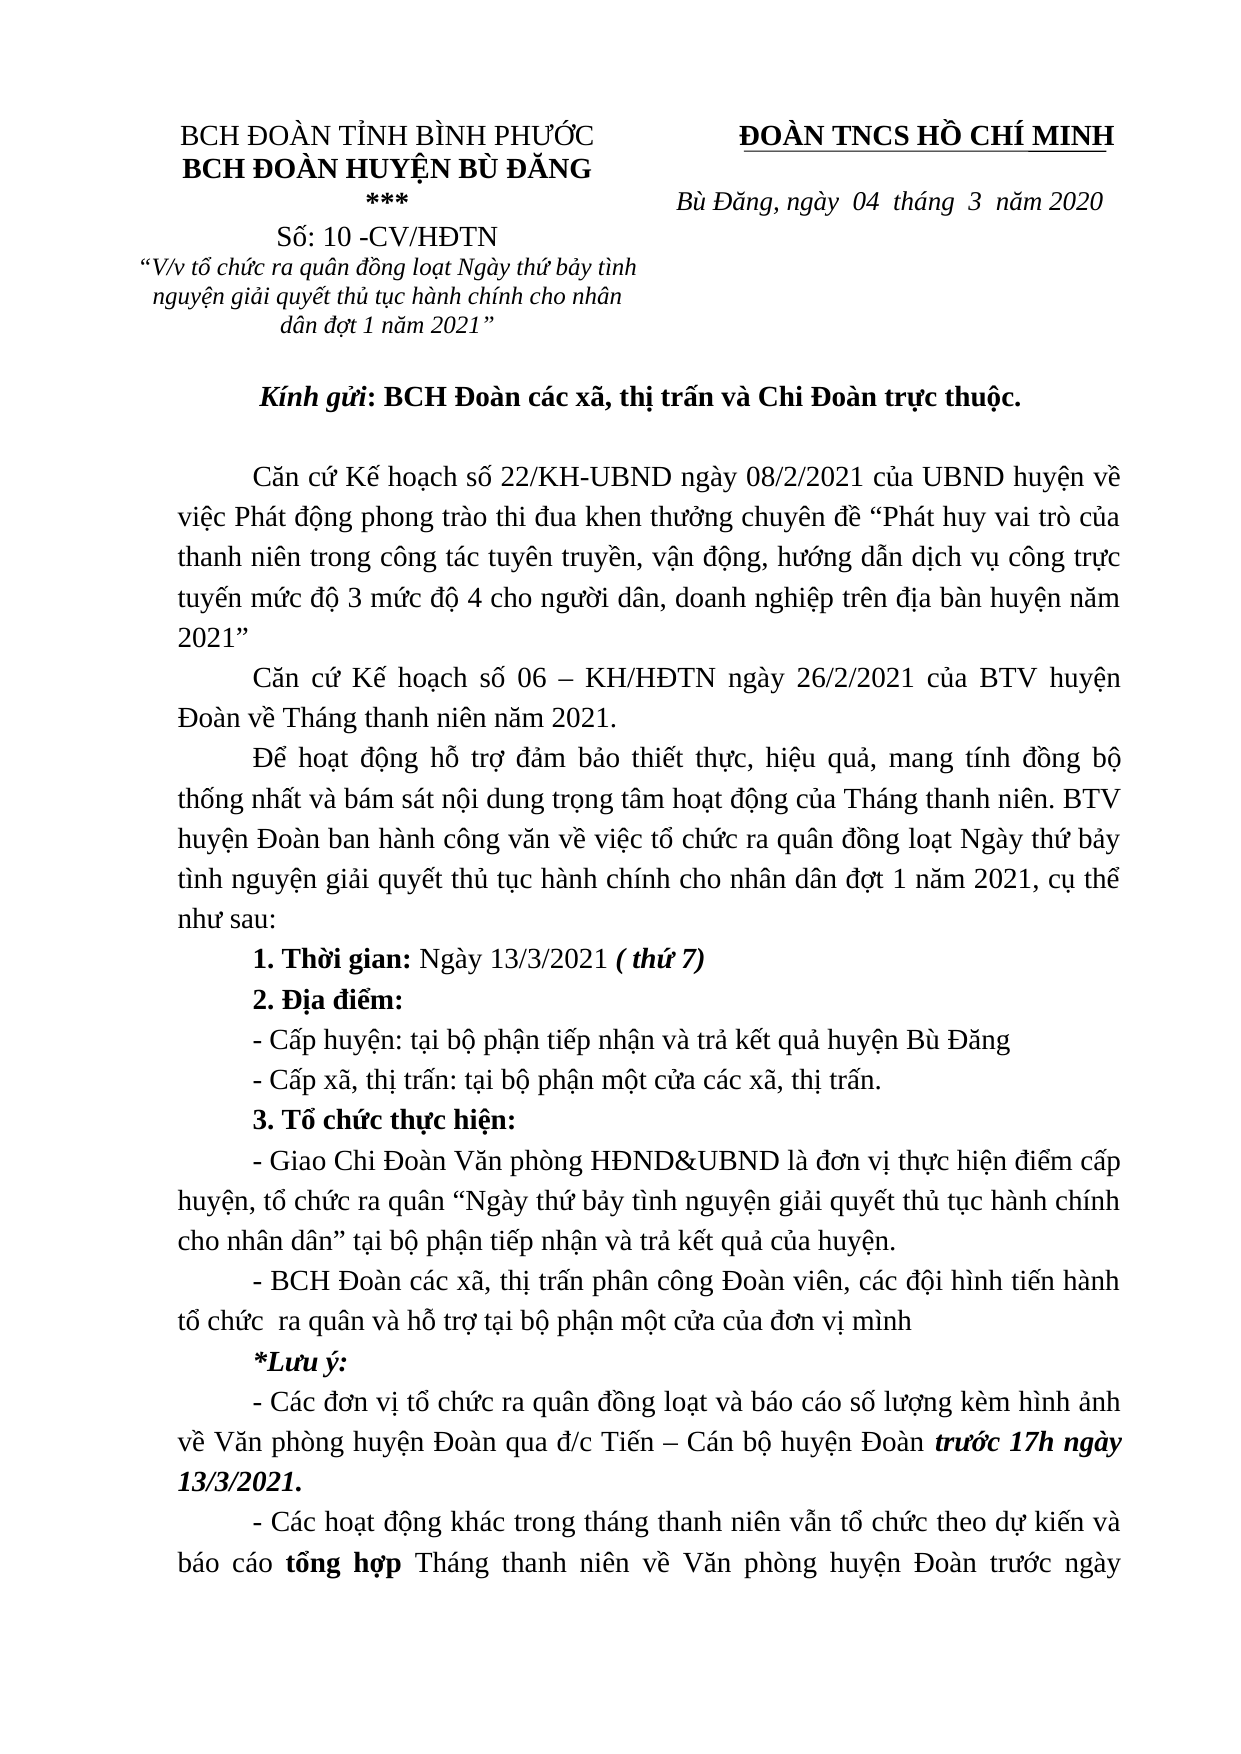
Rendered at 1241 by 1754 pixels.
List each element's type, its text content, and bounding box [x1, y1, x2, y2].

text *Lưu ý: [177, 1344, 1122, 1377]
table_header ĐOÀN TNCS HỒ CHÍ MINH Bù Đăng, ngày 04 tháng 3 năm 2020 [653, 118, 1126, 338]
text 2. Địa điểm: [177, 982, 1122, 1015]
text Căn cứ Kế hoạch số 06 – KH/HĐTN ngày 26/2/2021 của BTV huyện Đoàn về Tháng thanh niên năm 2021. [177, 660, 1122, 734]
text 1. Thời gian: Ngày 13/3/2021 ( thứ 7) [177, 942, 1122, 975]
text Căn cứ Kế hoạch số 22/KH-UBND ngày 08/2/2021 của UBND huyện về việc Phát động phong trào thi đua khen thưởng chuyên đề “Phát huy vai trò của thanh niên trong công tác tuyên truyền, vận động, hướng dẫn dịch vụ công trực tuyến mức độ 3 mức độ 4 cho người dân, doanh nghiệp trên địa bàn huyện năm 2021” [177, 459, 1122, 653]
text - Cấp huyện: tại bộ phận tiếp nhận và trả kết quả huyện Bù Đăng [177, 1022, 1122, 1056]
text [177, 1504, 1122, 1578]
text - BCH Đoàn các xã, thị trấn phân công Đoàn viên, các đội hình tiến hành tổ chức ra quân và hỗ trợ tại bộ phận một cửa của đơn vị mình [177, 1263, 1122, 1337]
text Để hoạt động hỗ trợ đảm bảo thiết thực, hiệu quả, mang tính đồng bộ thống nhất và bám sát nội dung trọng tâm hoạt động của Tháng thanh niên. BTV huyện Đoàn ban hành công văn về việc tổ chức ra quân đồng loạt Ngày thứ bảy tình nguyện giải quyết thủ tục hành chính cho nhân dân đợt 1 năm 2021, cụ thể như sau: [177, 741, 1122, 935]
table_header BCH ĐOÀN TỈNH BÌNH PHƯỚC BCH ĐOÀN HUYỆN BÙ ĐĂNG *** Số: 10 -CV/HĐTN “V/v tổ chức ra quân đồng loạt Ngày thứ bảy tình nguyện giải quyết thủ tục hành chính cho nhân dân đợt 1 năm 2021” [121, 118, 653, 338]
text - Giao Chi Đoàn Văn phòng HĐND&UBND là đơn vị thực hiện điểm cấp huyện, tổ chức ra quân “Ngày thứ bảy tình nguyện giải quyết thủ tục hành chính cho nhân dân” tại bộ phận tiếp nhận và trả kết quả của huyện. [177, 1143, 1122, 1257]
text 3. Tổ chức thực hiện: [177, 1102, 1122, 1136]
text Kính gửi: BCH Đoàn các xã, thị trấn và Chi Đoàn trực thuộc. [177, 379, 1122, 412]
text - Cấp xã, thị trấn: tại bộ phận một cửa các xã, thị trấn. [177, 1062, 1122, 1096]
text - Các đơn vị tổ chức ra quân đồng loạt và báo cáo số lượng kèm hình ảnh về Văn phòng huyện Đoàn qua đ/c Tiến – Cán bộ huyện Đoàn trước 17h ngày 13/3/2021. [177, 1384, 1122, 1498]
